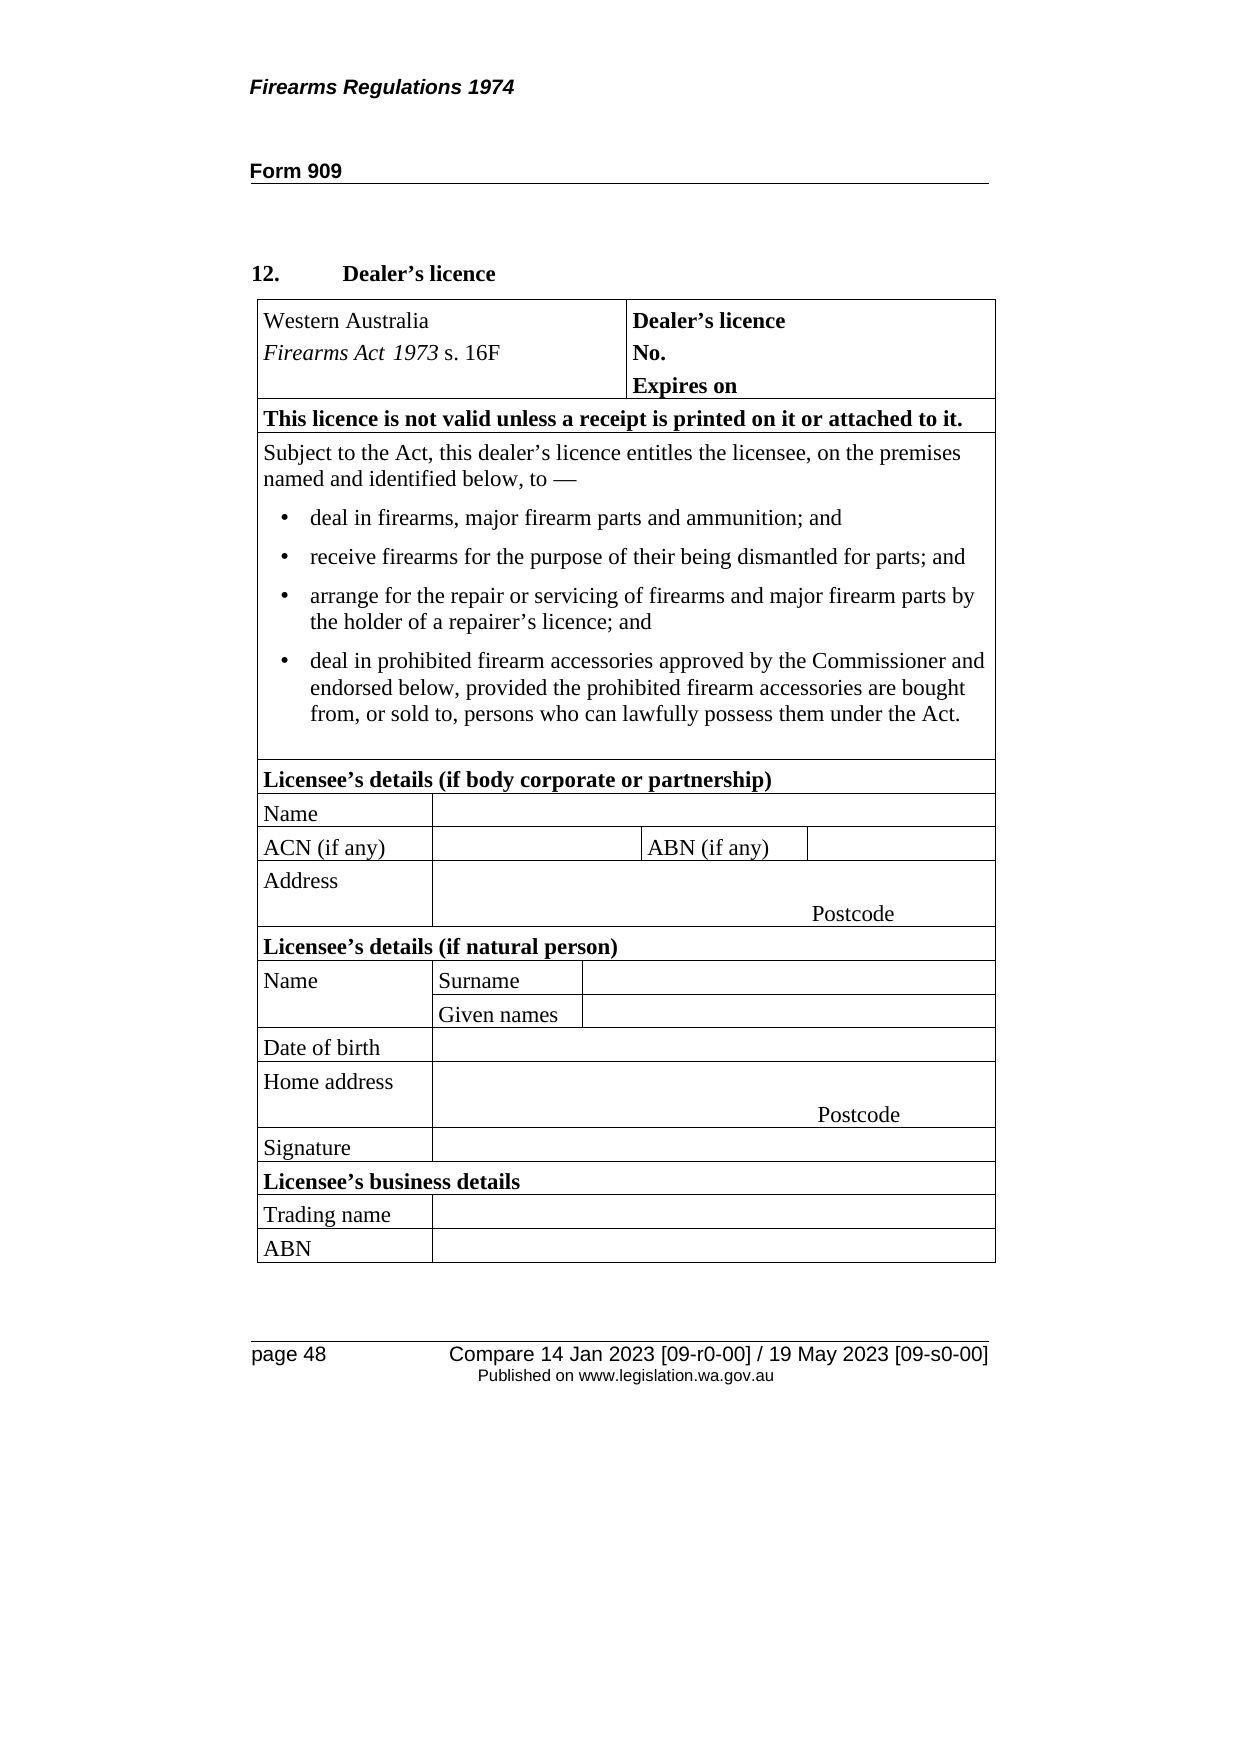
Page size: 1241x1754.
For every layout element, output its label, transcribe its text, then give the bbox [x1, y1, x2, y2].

table_cell Postcode [433, 1062, 995, 1127]
table_cell Licensee’s details (if natural person) [258, 927, 995, 960]
table_cell Postcode [433, 861, 995, 926]
table_cell Trading name [258, 1195, 432, 1228]
table_cell [433, 794, 995, 826]
table_cell [433, 1229, 995, 1262]
table_cell Surname [433, 961, 582, 993]
table_cell ACN (if any) [258, 827, 432, 860]
table_cell [433, 1028, 995, 1061]
table_cell [433, 1128, 995, 1161]
table_cell [433, 1195, 995, 1228]
table_cell Licensee’s details (if body corporate or partnership) [258, 760, 995, 793]
table_header Western Australia Firearms Act 1973 s. 16F [258, 300, 626, 398]
table_cell ABN (if any) [642, 827, 807, 860]
table_cell Home address [258, 1062, 432, 1127]
table_cell Name [258, 961, 432, 1027]
table_cell Subject to the Act, this dealer’s licence entitles the licensee, on the premises named and identified below, to — deal in firearms, major firearm parts and ammunition; and receive firearms for the purpose of their being dismantled for parts; and arrange for the repair or servicing of firearms and major firearm parts by the holder of a repairer’s licence; and deal in prohibited firearm accessories approved by the Commissioner and endorsed below, provided the prohibited firearm accessories are bought from, or sold to, persons who can lawfully possess them under the Act. [258, 433, 995, 759]
table_cell Signature [258, 1128, 432, 1161]
table_cell [583, 995, 995, 1027]
table_cell [808, 827, 995, 860]
table_cell Date of birth [258, 1028, 432, 1061]
table_cell Name [258, 794, 432, 826]
table_cell This licence is not valid unless a receipt is printed on it or attached to it. [258, 399, 995, 432]
table_cell [583, 961, 995, 993]
table_cell [433, 827, 641, 860]
table_header Dealer’s licence No. Expires on [627, 300, 995, 398]
subtitle 12. Dealer’s licence [251, 261, 989, 287]
table_cell ABN [258, 1229, 432, 1262]
table_cell Licensee’s business details [258, 1162, 995, 1194]
table_cell Given names [433, 995, 582, 1027]
table_cell Address [258, 861, 432, 926]
